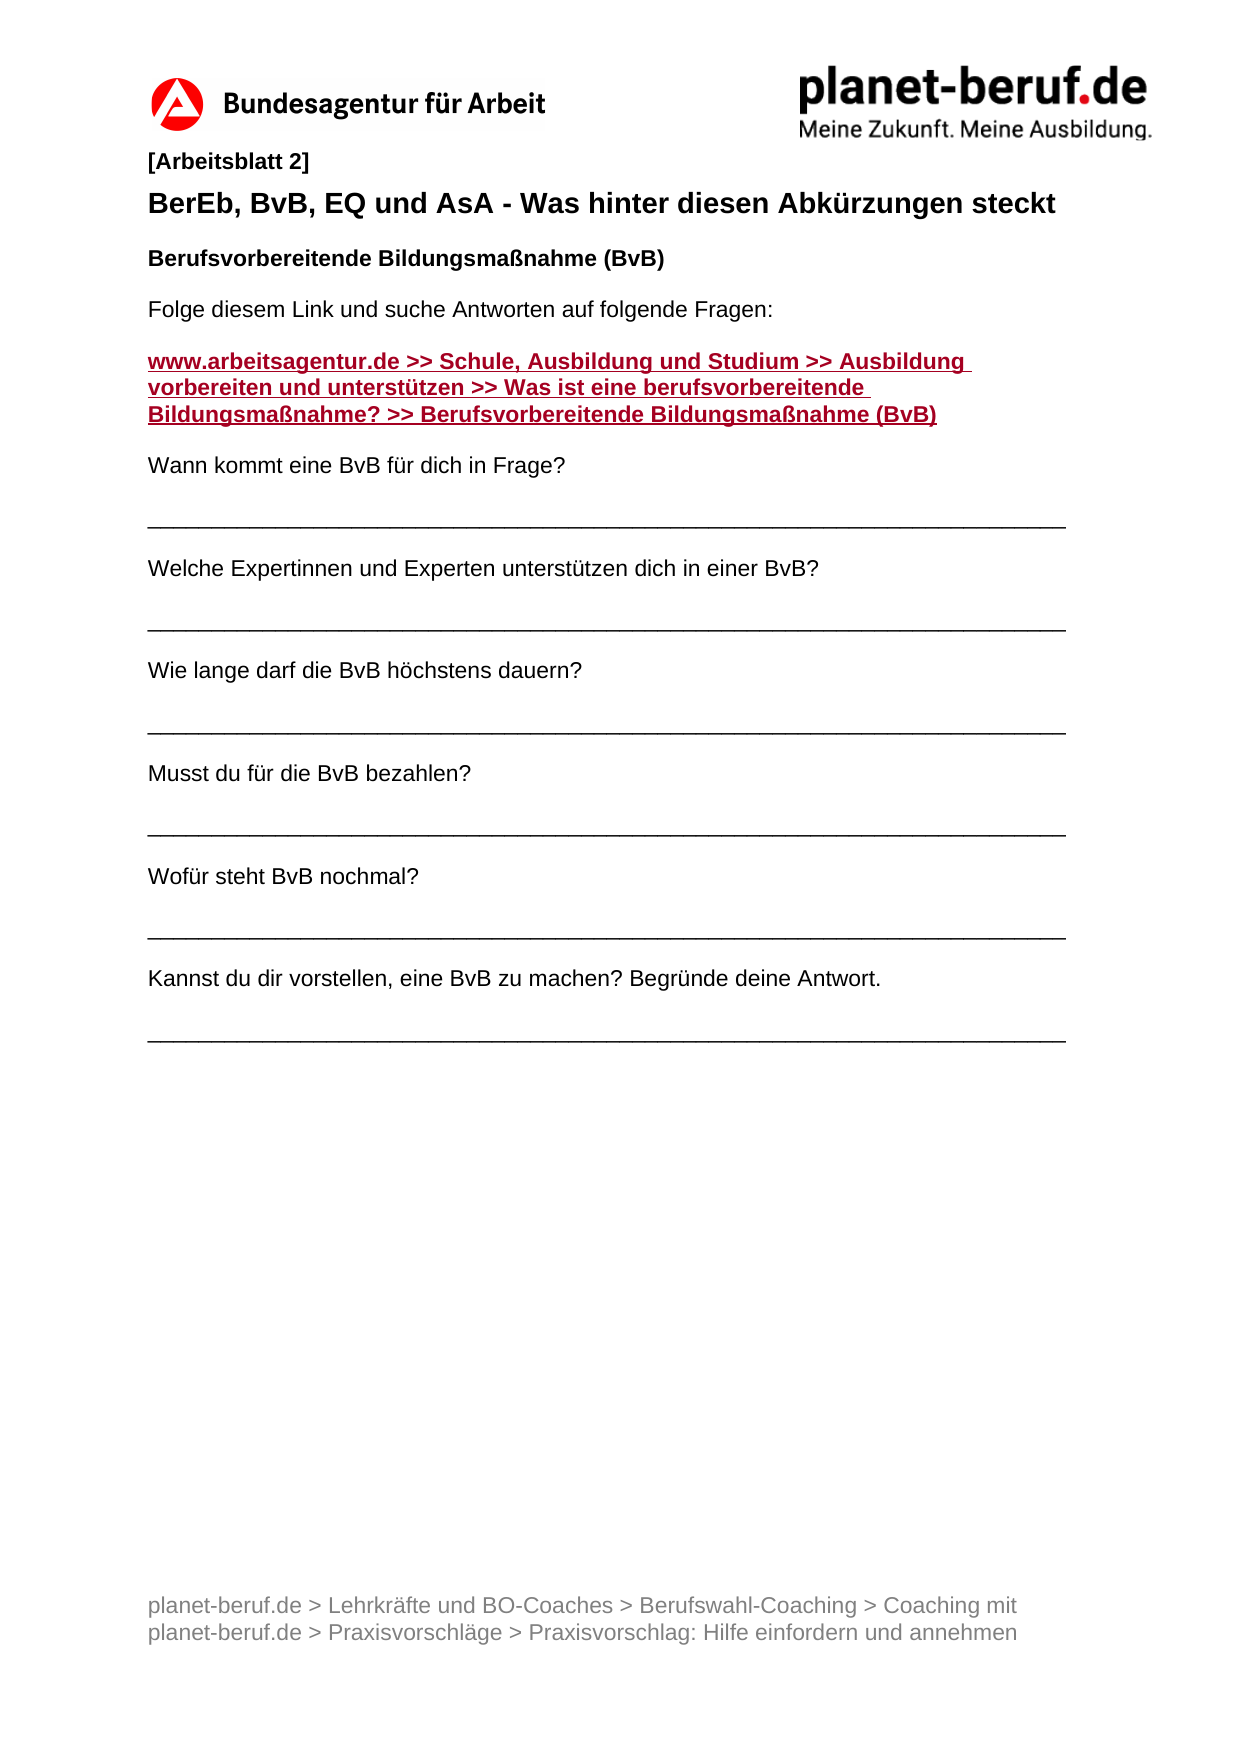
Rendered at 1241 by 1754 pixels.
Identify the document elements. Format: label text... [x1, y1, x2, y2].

text Wann kommt eine BvB für dich in Frage? [148, 452, 1092, 478]
text Musst du für die BvB bezahlen? [148, 760, 1092, 786]
text Kannst du dir vorstellen, eine BvB zu machen? Begründe deine Antwort. [148, 965, 1092, 992]
text Folge diesem Link und suche Antworten auf folgende Fragen: [148, 296, 1092, 323]
text BerEb, BvB, EQ und AsA - Was hinter diesen Abkürzungen steckt [148, 187, 1092, 220]
subtitle Berufsvorbereitende Bildungsmaßnahme (BvB) [148, 245, 1092, 271]
picture [800, 65, 1152, 140]
text Wofür steht BvB nochmal? [148, 863, 1092, 889]
text Wie lange darf die BvB höchstens dauern? [148, 657, 1092, 684]
picture [151, 78, 546, 131]
text www.arbeitsagentur.de >> Schule, Ausbildung und Studium >> Ausbildung vorbereiten und unterstützen >> Was ist eine berufsvorbereitende Bildungsmaßnahme? >> Berufsvorbereitende Bildungsmaßnahme (BvB) [148, 348, 1092, 427]
text [Arbeitsblatt 2] [148, 148, 1092, 174]
text Welche Expertinnen und Experten unterstützen dich in einer BvB? [148, 554, 1092, 581]
